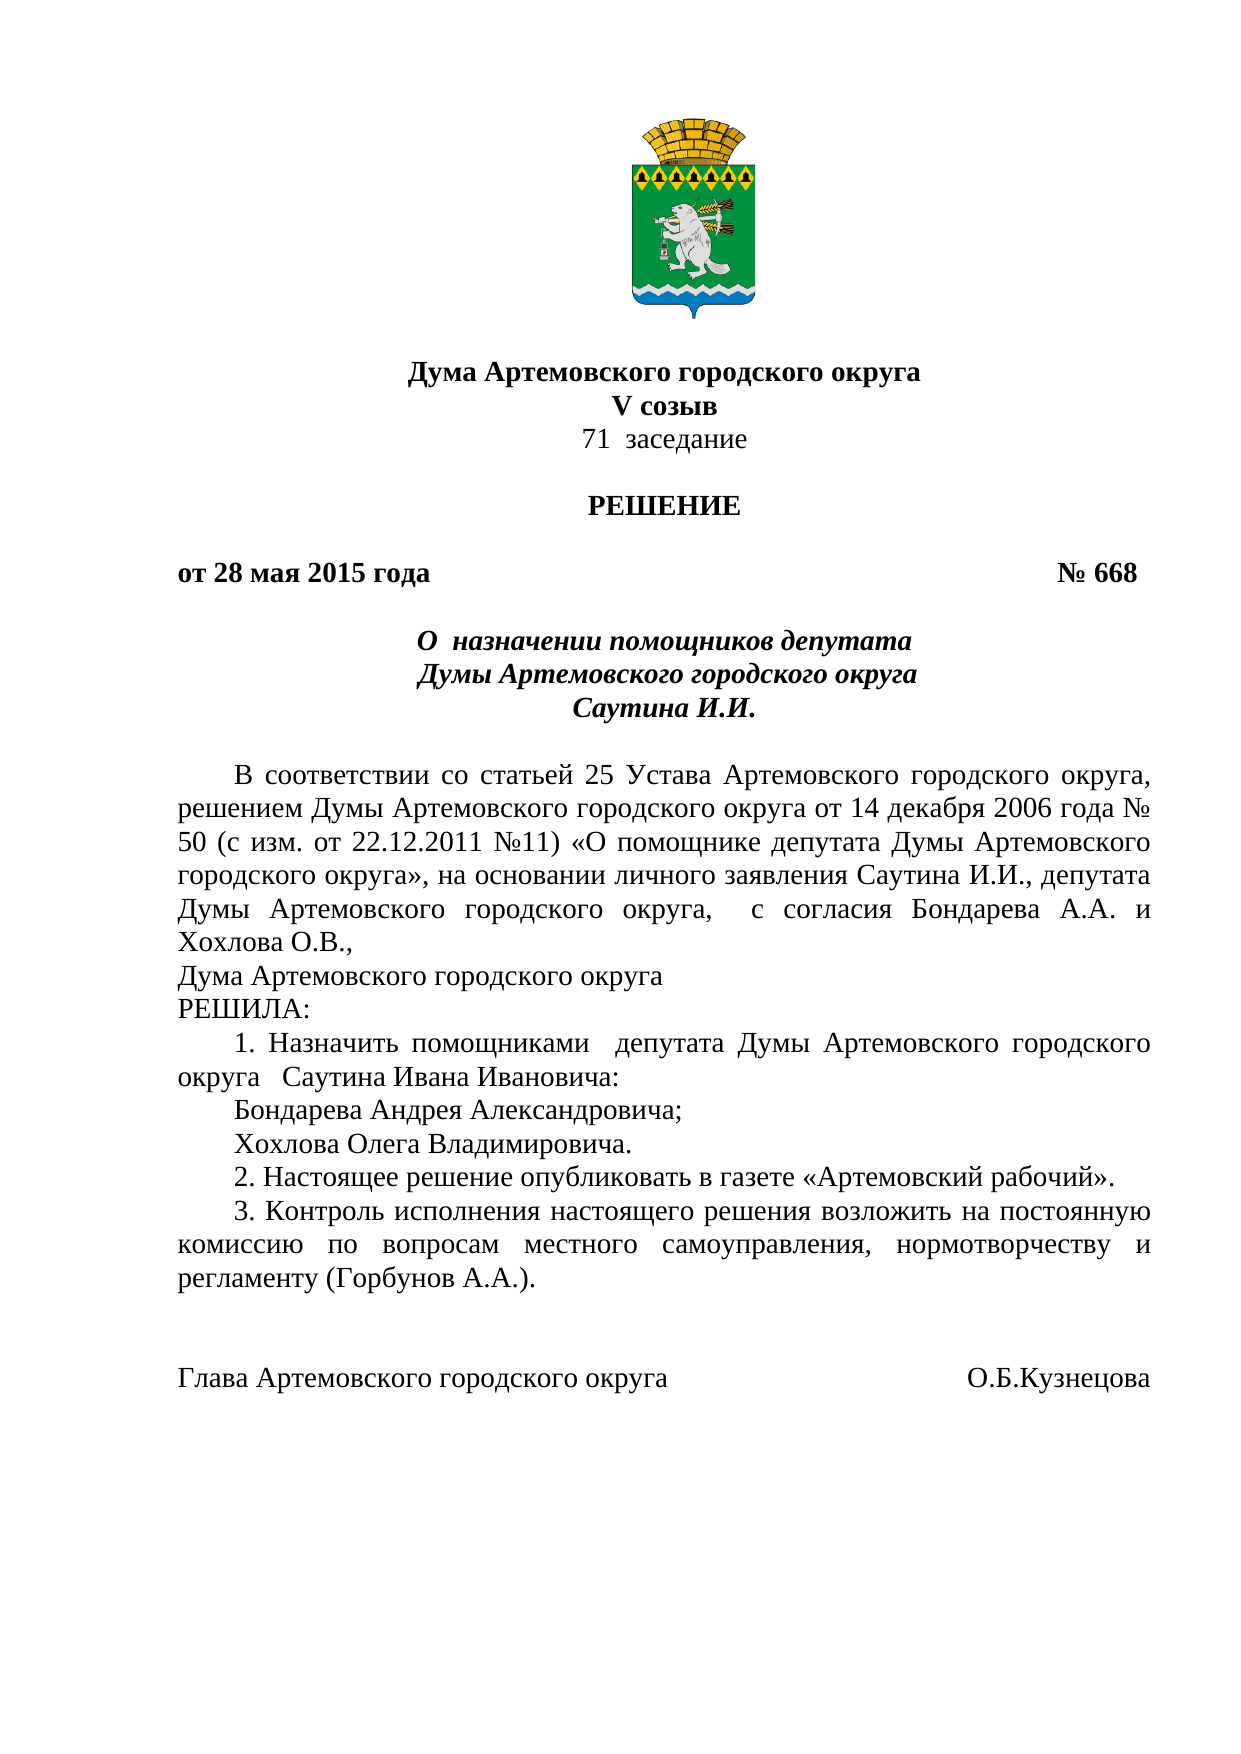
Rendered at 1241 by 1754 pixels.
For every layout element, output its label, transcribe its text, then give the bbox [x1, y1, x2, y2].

title V созыв [177, 388, 1152, 421]
text Хохлова Олега Владимировича. [233, 1126, 1152, 1159]
text В соответствии со статьей 25 Устава Артемовского городского округа, решением Думы Артемовского городского округа от 14 декабря 2006 года № 50 (с изм. от 22.12.2011 №11) «О помощнике депутата Думы Артемовского городского округа», на основании личного заявления Саутина И.И., депутата Думы Артемовского городского округа, с согласия Бондарева А.А. и Хохлова О.В., [177, 757, 1152, 958]
text РЕШИЛА: [177, 992, 1152, 1025]
text Глава Артемовского городского округа О.Б.Кузнецова [177, 1361, 1152, 1394]
title Думы Артемовского городского округа [177, 656, 1152, 690]
text 2. Настоящее решение опубликовать в газете «Артемовский рабочий». [233, 1159, 1152, 1193]
picture [631, 118, 756, 319]
text 3. Контроль исполнения настоящего решения возложить на постоянную комиссию по вопросам местного самоуправления, нормотворчеству и регламенту (Горбунов А.А.). [177, 1193, 1152, 1293]
title РЕШЕНИЕ [177, 488, 1152, 522]
title Саутина И.И. [177, 690, 1152, 723]
title О назначении помощников депутата [177, 623, 1152, 656]
title от 28 мая 2015 года № 668 [177, 556, 1152, 589]
text Бондарева Андрея Александровича; [233, 1092, 1152, 1126]
title Дума Артемовского городского округа [177, 354, 1152, 388]
title 71 заседание [177, 421, 1152, 455]
text 1. Назначить помощниками депутата Думы Артемовского городского округа Саутина Ивана Ивановича: [177, 1025, 1152, 1092]
text Дума Артемовского городского округа [177, 958, 1152, 992]
